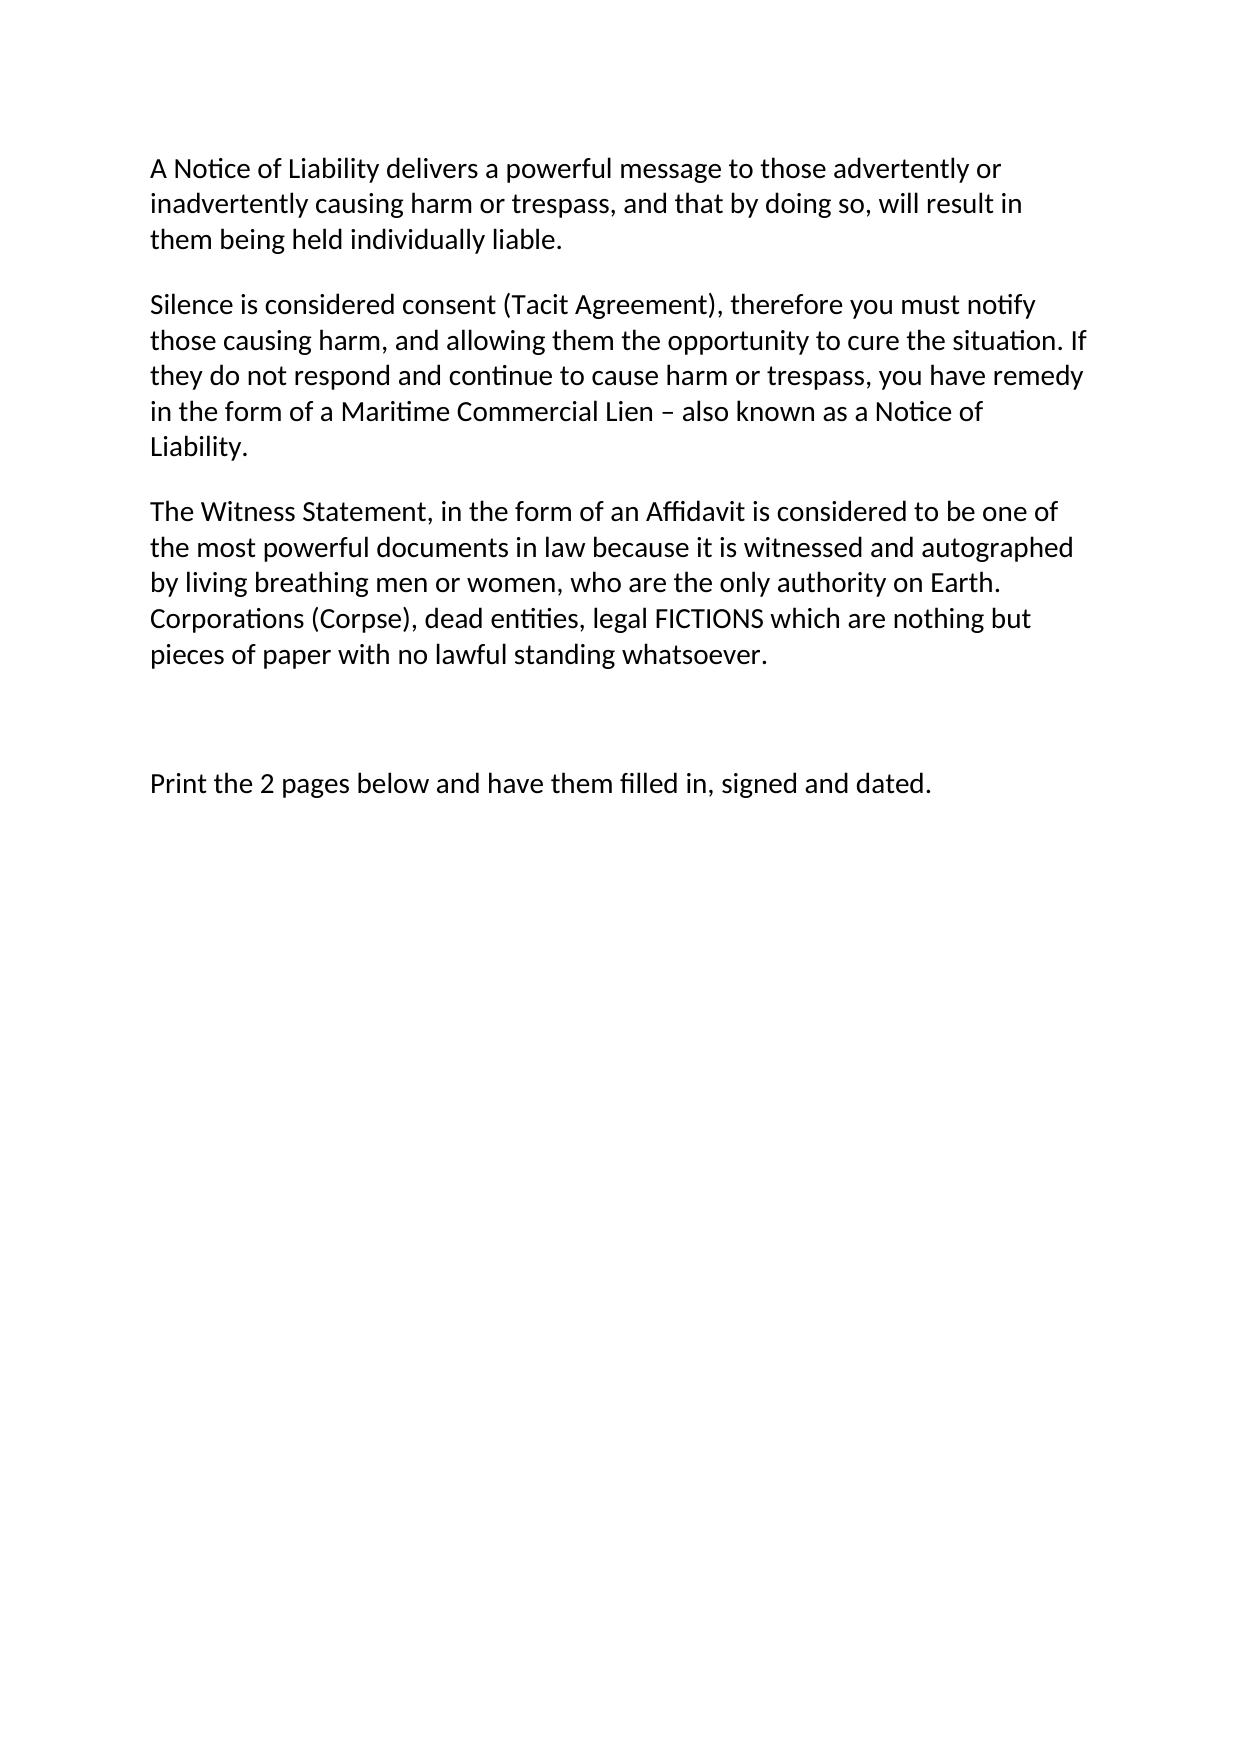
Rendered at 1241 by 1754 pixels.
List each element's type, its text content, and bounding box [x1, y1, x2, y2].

text A Notice of Liability delivers a powerful message to those advertently or inadvertently causing harm or trespass, and that by doing so, will result in them being held individually liable. [150, 150, 1090, 257]
text Print the 2 pages below and have them filled in, signed and dated. [150, 765, 1090, 801]
text The Witness Statement, in the form of an Affidavit is considered to be one of the most powerful documents in law because it is witnessed and autographed by living breathing men or women, who are the only authority on Earth. Corporations (Corpse), dead entities, legal FICTIONS which are nothing but pieces of paper with no lawful standing whatsoever. [150, 493, 1090, 671]
text Silence is considered consent (Tacit Agreement), therefore you must notify those causing harm, and allowing them the opportunity to cure the situation. If they do not respond and continue to cause harm or trespass, you have remedy in the form of a Maritime Commercial Lien – also known as a Notice of Liability. [150, 286, 1090, 464]
